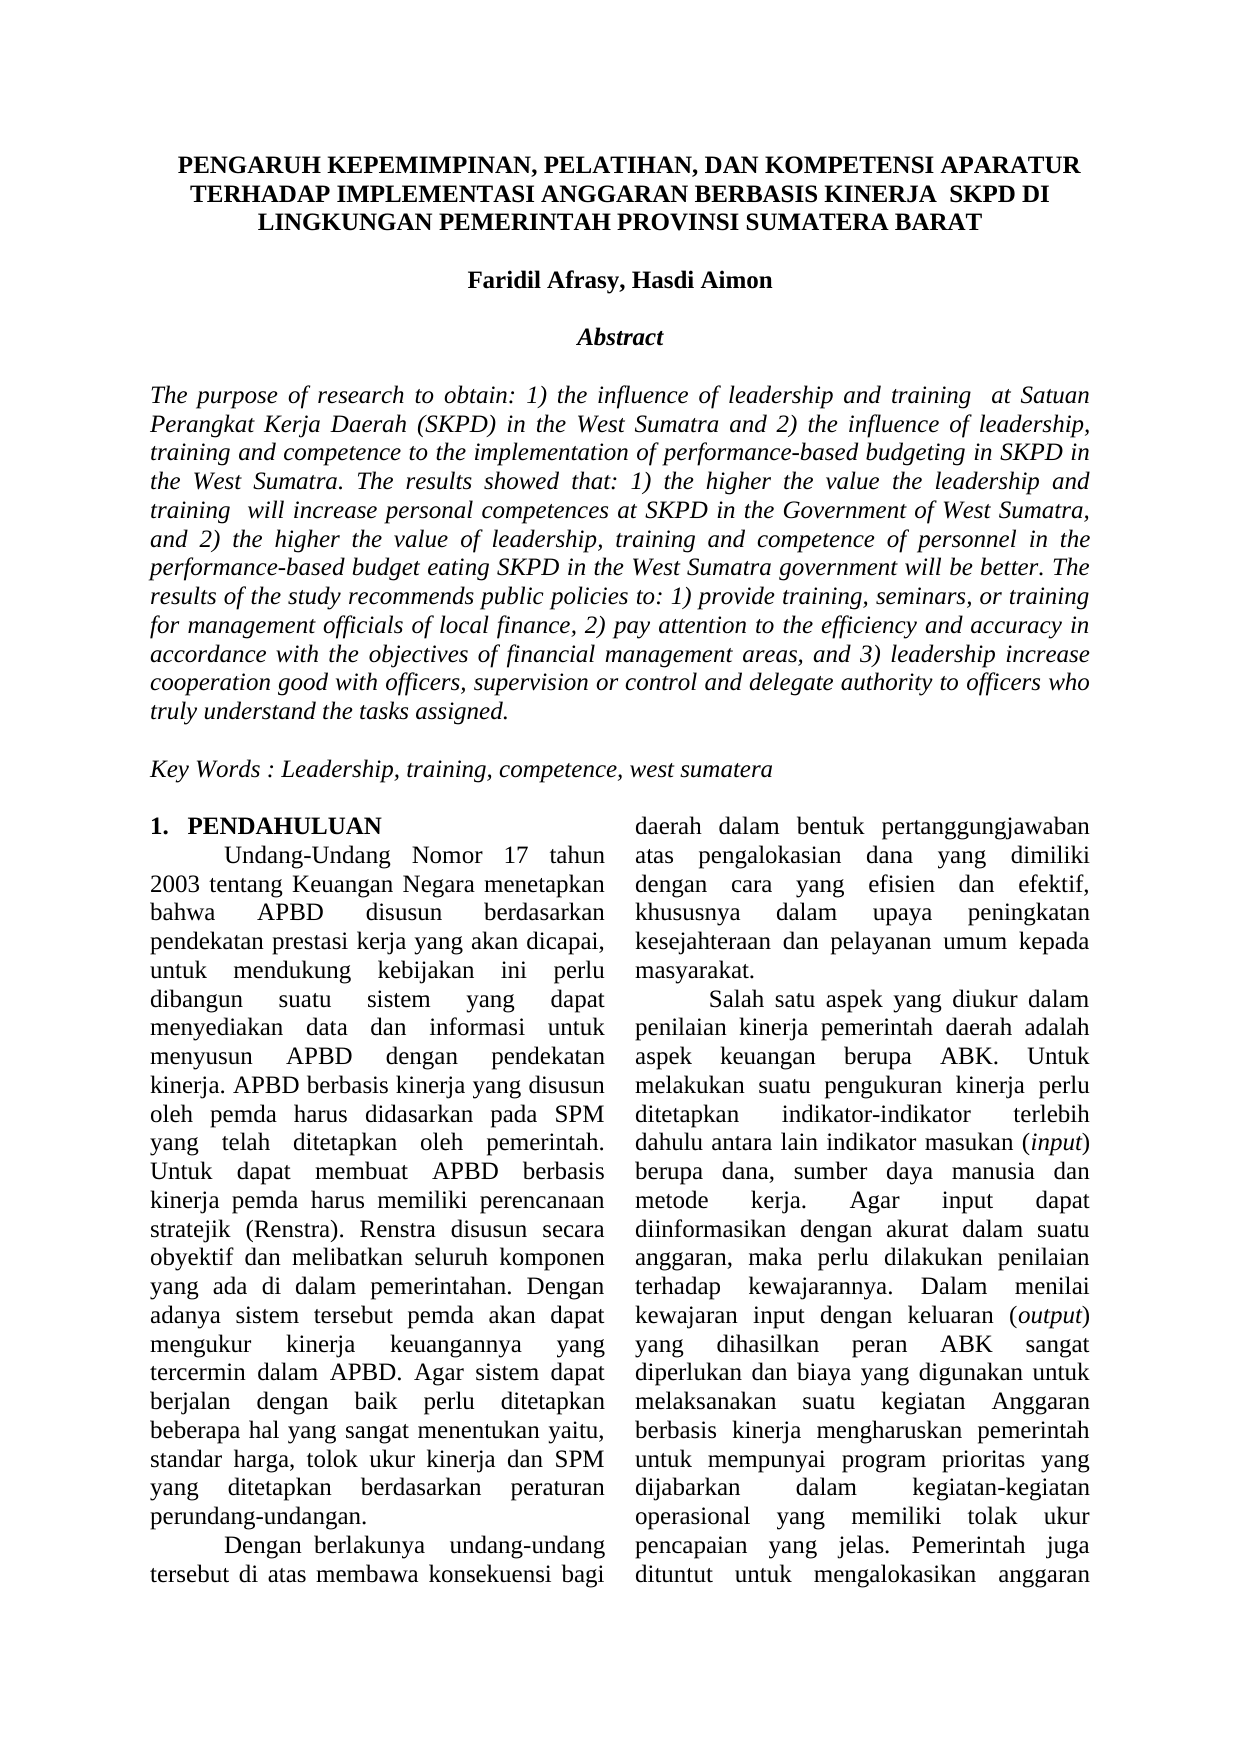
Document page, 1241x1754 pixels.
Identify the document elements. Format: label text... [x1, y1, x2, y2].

list PENDAHULUAN [150, 811, 605, 840]
text The purpose of research to obtain: 1) the influence of leadership and training at Satuan Perangkat Kerja Daerah (SKPD) in the West Sumatra and 2) the influence of leadership, training and competence to the implementation of performance-based budgeting in SKPD in the West Sumatra. The results showed that: 1) the higher the value the leadership and training will increase personal competences at SKPD in the Government of West Sumatra, and 2) the higher the value of leadership, training and competence of personnel in the performance-based budget eating SKPD in the West Sumatra government will be better. The results of the study recommends public policies to: 1) provide training, seminars, or training for management officials of local finance, 2) pay attention to the efficiency and accuracy in accordance with the objectives of financial management areas, and 3) leadership increase cooperation good with officers, supervision or control and delegate authority to officers who truly understand the tasks assigned. [150, 380, 1090, 725]
text Faridil Afrasy, Hasdi Aimon [150, 265, 1090, 294]
text Dengan berlakunya undang-undang tersebut di atas membawa konsekuensi bagi daerah dalam bentuk pertanggungjawaban atas pengalokasian dana yang dimiliki dengan cara yang efisien dan efektif, khususnya dalam upaya peningkatan kesejahteraan dan pelayanan umum kepada masyarakat. [150, 1530, 605, 1587]
text Dengan berlakunya undang-undang tersebut di atas membawa konsekuensi bagi daerah dalam bentuk pertanggungjawaban atas pengalokasian dana yang dimiliki dengan cara yang efisien dan efektif, khususnya dalam upaya peningkatan kesejahteraan dan pelayanan umum kepada masyarakat. [635, 811, 1090, 984]
text Key Words : Leadership, training, competence, west sumatera [150, 754, 1090, 782]
text PENGARUH KEPEMIMPINAN, PELATIHAN, DAN KOMPETENSI APARATUR TERHADAP IMPLEMENTASI ANGGARAN BERBASIS KINERJA SKPD DI LINGKUNGAN PEMERINTAH PROVINSI SUMATERA BARAT [150, 150, 1090, 236]
text Abstract [150, 322, 1090, 351]
text Undang-Undang Nomor 17 tahun 2003 tentang Keuangan Negara menetapkan bahwa APBD disusun berdasarkan pendekatan prestasi kerja yang akan dicapai, untuk mendukung kebijakan ini perlu dibangun suatu sistem yang dapat menyediakan data dan informasi untuk menyusun APBD dengan pendekatan kinerja. APBD berbasis kinerja yang disusun oleh pemda harus didasarkan pada SPM yang telah ditetapkan oleh pemerintah. Untuk dapat membuat APBD berbasis kinerja pemda harus memiliki perencanaan stratejik (Renstra). Renstra disusun secara obyektif dan melibatkan seluruh komponen yang ada di dalam pemerintahan. Dengan adanya sistem tersebut pemda akan dapat mengukur kinerja keuangannya yang tercermin dalam APBD. Agar sistem dapat berjalan dengan baik perlu ditetapkan beberapa hal yang sangat menentukan yaitu, standar harga, tolok ukur kinerja dan SPM yang ditetapkan berdasarkan peraturan perundang-undangan. [150, 840, 605, 1530]
